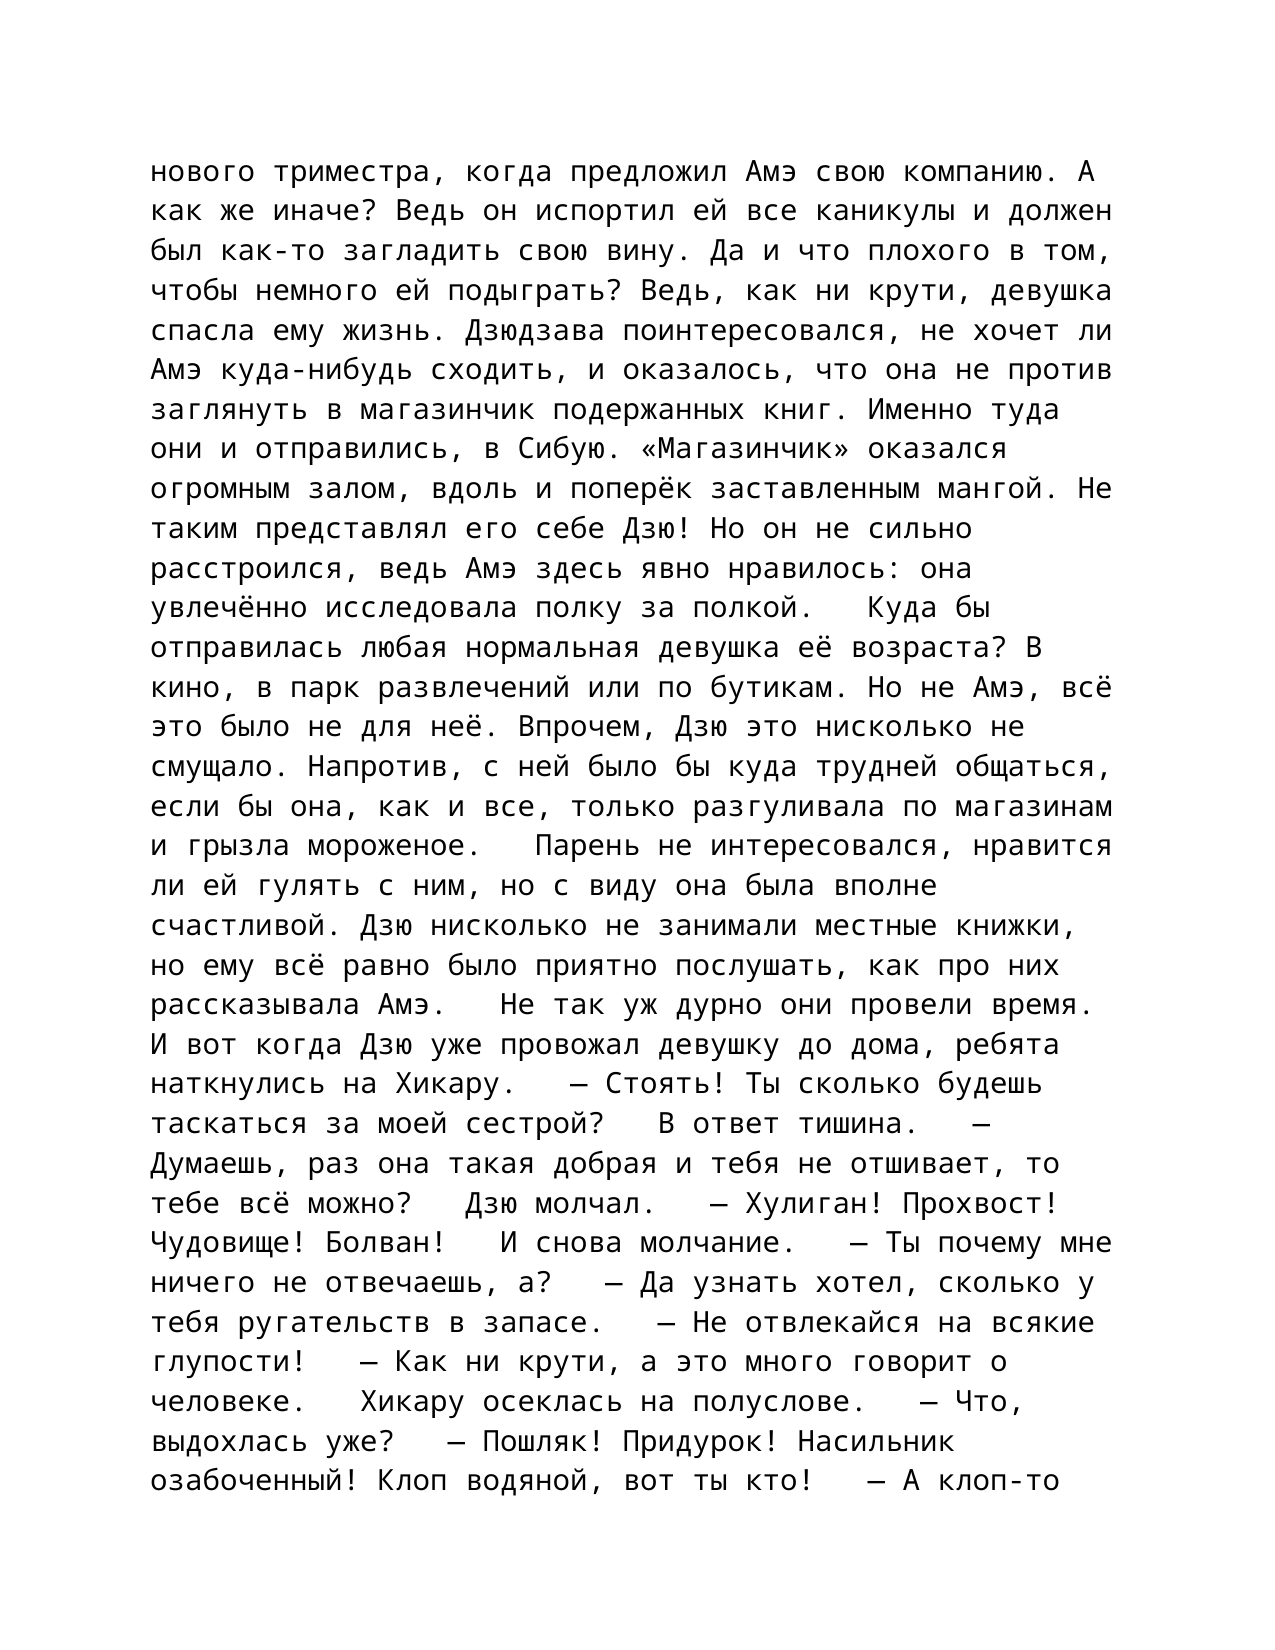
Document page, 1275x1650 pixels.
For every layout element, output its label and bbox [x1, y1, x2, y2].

text [150, 150, 1125, 1499]
